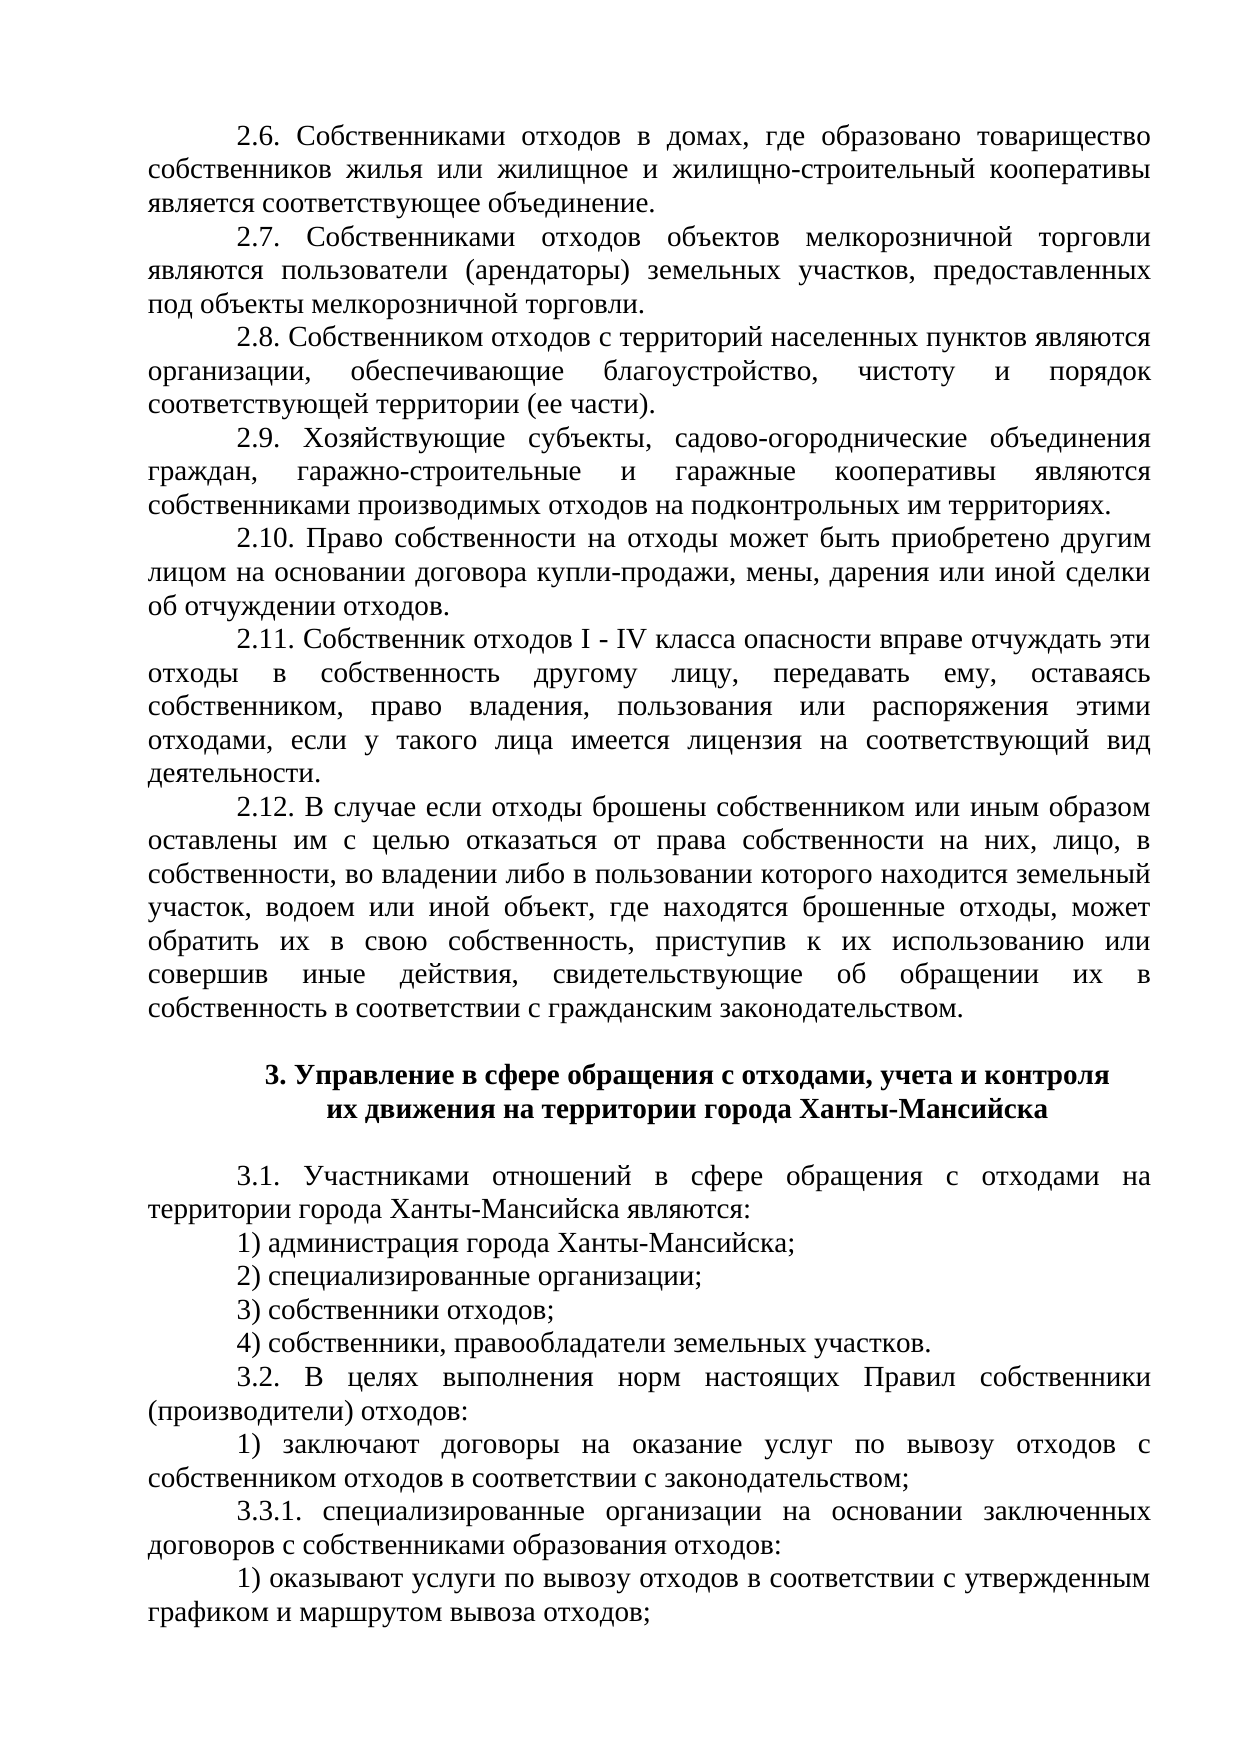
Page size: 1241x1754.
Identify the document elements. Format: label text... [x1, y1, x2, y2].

text 2.12. В случае если отходы брошены собственником или иным образом оставлены им с целью отказаться от права собственности на них, лицо, в собственности, во владении либо в пользовании которого находится земельный участок, водоем или иной объект, где находятся брошенные отходы, может обратить их в свою собственность, приступив к их использованию или совершив иные действия, свидетельствующие об обращении их в собственность в соответствии с гражданским законодательством. [148, 789, 1152, 1024]
text 1) заключают договоры на оказание услуг по вывозу отходов с собственником отходов в соответствии с законодательством; [148, 1426, 1152, 1493]
text 2.10. Право собственности на отходы может быть приобретено другим лицом на основании договора купли-продажи, мены, дарения или иной сделки об отчуждении отходов. [148, 521, 1152, 621]
text 3. Управление в сфере обращения с отходами, учета и контроля [148, 1057, 1152, 1091]
text 2.6. Собственниками отходов в домах, где образовано товарищество собственников жилья или жилищное и жилищно-строительный кооперативы является соответствующее объединение. [148, 118, 1152, 219]
text их движения на территории города Ханты-Мансийска [148, 1091, 1152, 1124]
text 1) администрация города Ханты-Мансийска; [148, 1225, 1152, 1258]
text 3.2. В целях выполнения норм настоящих Правил собственники (производители) отходов: [148, 1359, 1152, 1426]
text 2) специализированные организации; [148, 1258, 1152, 1292]
text 2.8. Собственником отходов с территорий населенных пунктов являются организации, обеспечивающие благоустройство, чистоту и порядок соответствующей территории (ее части). [148, 319, 1152, 420]
text 4) собственники, правообладатели земельных участков. [148, 1326, 1152, 1359]
text 2.11. Собственник отходов I - IV класса опасности вправе отчуждать эти отходы в собственность другому лицу, передавать ему, оставаясь собственником, право владения, пользования или распоряжения этими отходами, если у такого лица имеется лицензия на соответствующий вид деятельности. [148, 621, 1152, 789]
text 2.9. Хозяйствующие субъекты, садово-огороднические объединения граждан, гаражно-строительные и гаражные кооперативы являются собственниками производимых отходов на подконтрольных им территориях. [148, 420, 1152, 521]
text 3.3.1. специализированные организации на основании заключенных договоров с собственниками образования отходов: [148, 1493, 1152, 1560]
text 3.1. Участниками отношений в сфере обращения с отходами на территории города Ханты-Мансийска являются: [148, 1158, 1152, 1225]
text 1) оказывают услуги по вывозу отходов в соответствии с утвержденным графиком и маршрутом вывоза отходов; [148, 1560, 1152, 1627]
text 2.7. Собственниками отходов объектов мелкорозничной торговли являются пользователи (арендаторы) земельных участков, предоставленных под объекты мелкорозничной торговли. [148, 219, 1152, 319]
text 3) собственники отходов; [148, 1292, 1152, 1326]
